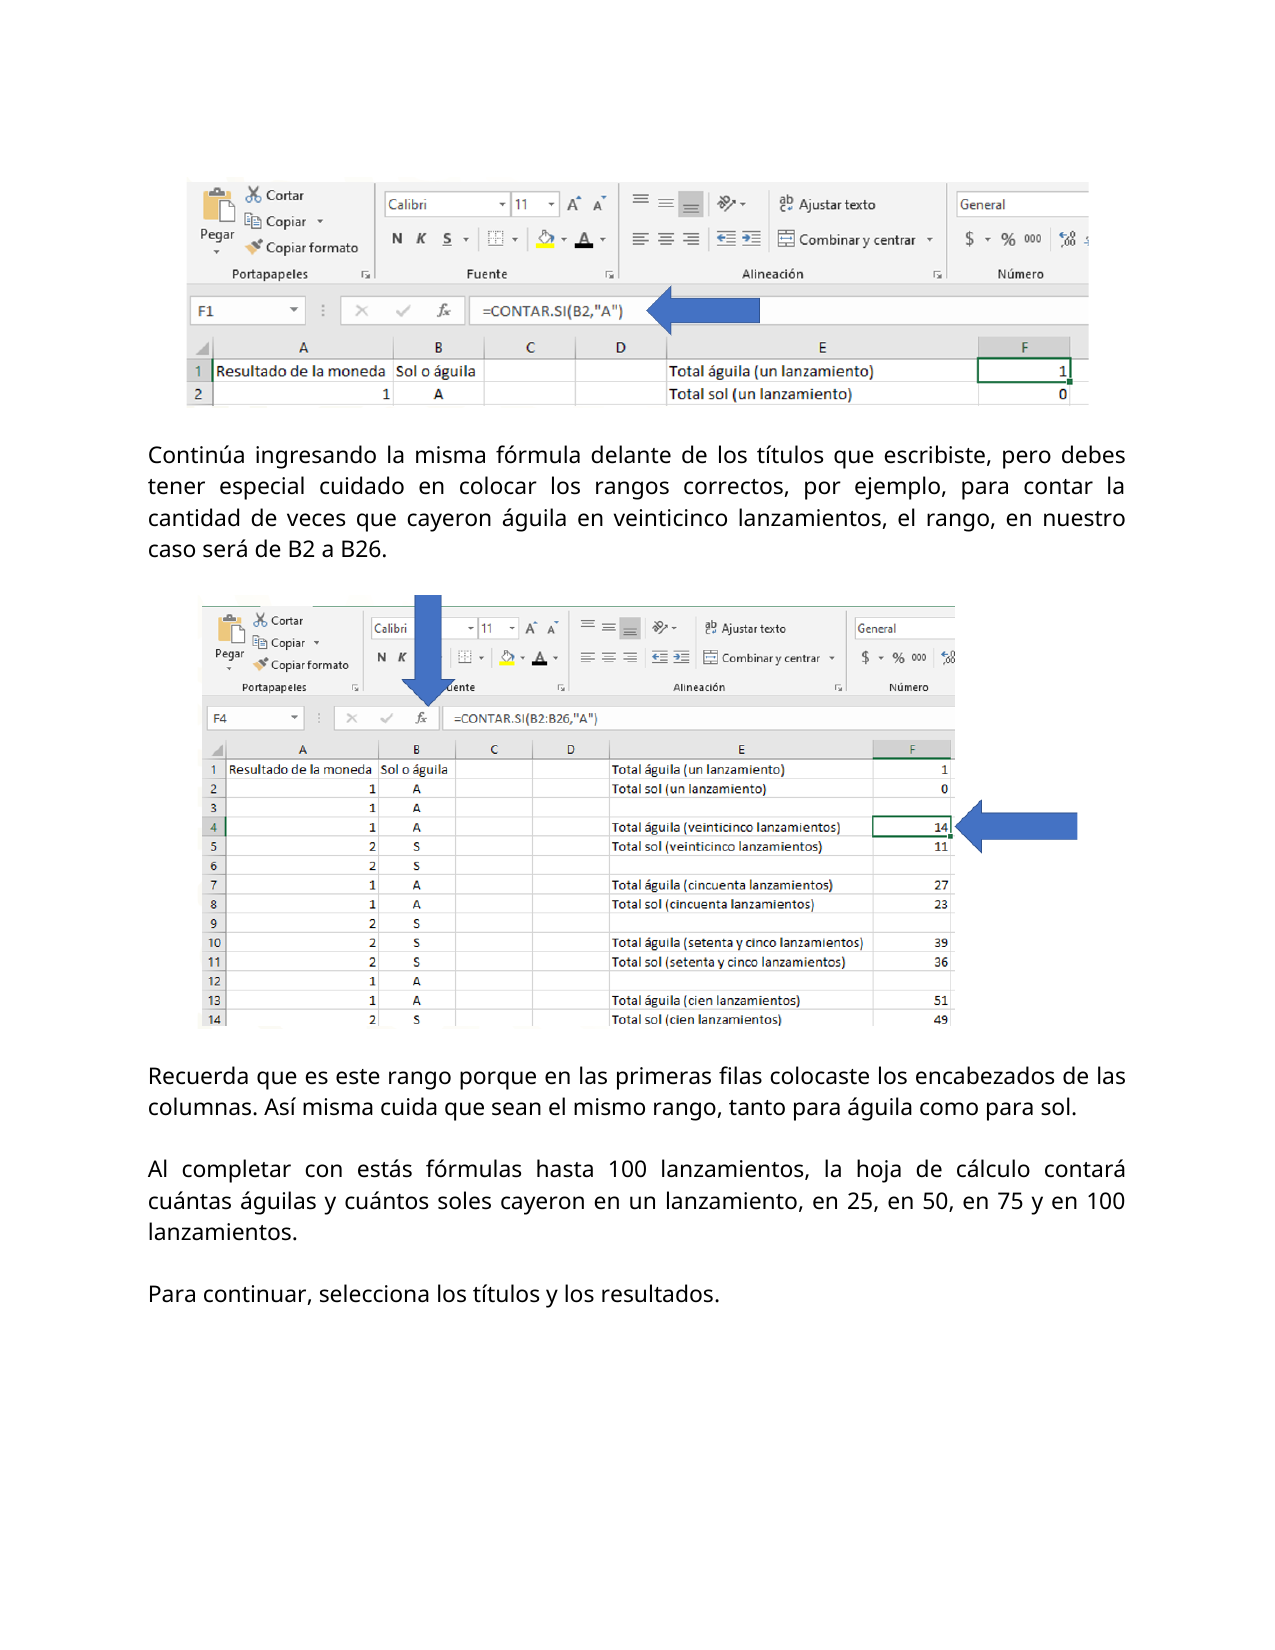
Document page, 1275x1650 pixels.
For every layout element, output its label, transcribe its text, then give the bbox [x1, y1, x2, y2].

text Continúa ingresando la misma fórmula delante de los títulos que escribiste, pero debes tener especial cuidado en colocar los rangos correctos, por ejemplo, para contar la cantidad de veces que cayeron águila en veinticinco lanzamientos, el rango, en nuestro caso será de B2 a B26. [148, 439, 1127, 564]
picture [186, 177, 1089, 408]
text Al completar con estás fórmulas hasta 100 lanzamientos, la hoja de cálculo contará cuántas águilas y cuántos soles cayeron en un lanzamiento, en 25, en 50, en 75 y en 100 lanzamientos. [148, 1153, 1127, 1247]
text Recuerda que es este rango porque en las primeras filas colocaste los encabezados de las columnas. Así misma cuida que sean el mismo rango, tanto para águila como para sol. [148, 1059, 1127, 1122]
picture [197, 595, 1078, 1029]
text Para continuar, selecciona los títulos y los resultados. [148, 1278, 1127, 1309]
